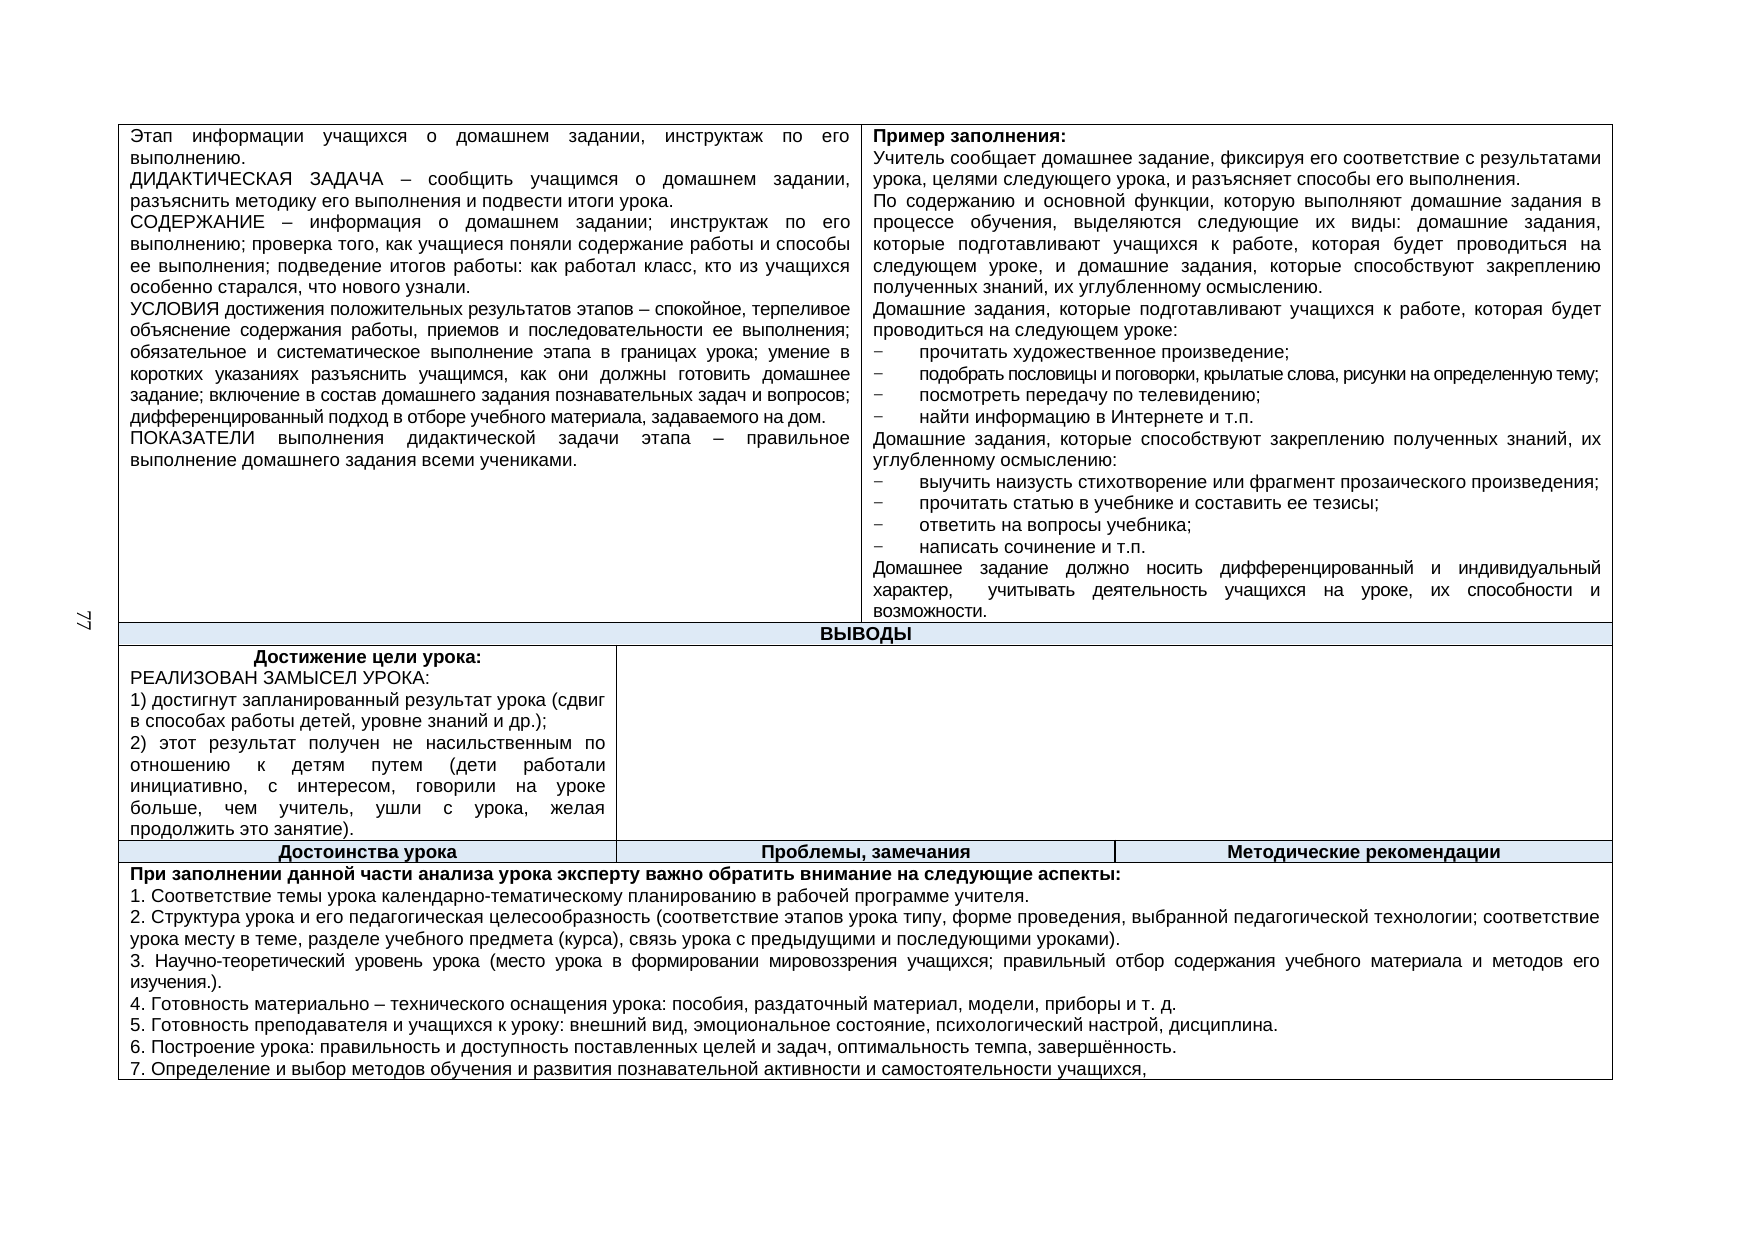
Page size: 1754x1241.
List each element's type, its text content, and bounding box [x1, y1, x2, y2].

table_cell Этап информации учащихся о домашнем задании, инструктаж по его выполнению. ДИДАКТИЧЕСКАЯ ЗАДАЧА – сообщить учащимся о домашнем задании, разъяснить методику его выполнения и подвести итоги урока. СОДЕРЖАНИЕ – информация о домашнем задании; инструктаж по его выполнению; проверка того, как учащиеся поняли содержание работы и способы ее выполнения; подведение итогов работы: как работал класс, кто из учащихся особенно старался, что нового узнали. УСЛОВИЯ достижения положительных результатов этапов – спокойное, терпеливое объяснение содержания работы, приемов и последовательности ее выполнения; обязательное и систематическое выполнение этапа в границах урока; умение в коротких указаниях разъяснить учащимся, как они должны готовить домашнее задание; включение в состав домашнего задания познавательных задач и вопросов; дифференцированный подход в отборе учебного материала, задаваемого на дом. ПОКАЗАТЕЛИ выполнения дидактической задачи этапа – правильное выполнение домашнего задания всеми учениками. [119, 125, 861, 622]
table_cell ВЫВОДЫ [119, 623, 1612, 644]
table_cell Достижение цели урока: РЕАЛИЗОВАН ЗАМЫСЕЛ УРОКА: 1) достигнут запланированный результат урока (сдвиг в способах работы детей, уровне знаний и др.); 2) этот результат получен не насильственным по отношению к детям путем (дети работали инициативно, с интересом, говорили на уроке больше, чем учитель, ушли с урока, желая продолжить это занятие). [119, 646, 616, 839]
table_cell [119, 863, 1612, 1079]
table_cell Пример заполнения: Учитель сообщает домашнее задание, фиксируя его соответствие с результатами урока, целями следующего урока, и разъясняет способы его выполнения. По содержанию и основной функции, которую выполняют домашние задания в процессе обучения, выделяются следующие их виды: домашние задания, которые подготавливают учащихся к работе, которая будет проводиться на следующем уроке, и домашние задания, которые способствуют закреплению полученных знаний, их углубленному осмыслению. Домашние задания, которые подготавливают учащихся к работе, которая будет проводиться на следующем уроке: прочитать художественное произведение; подобрать пословицы и поговорки, крылатые слова, рисунки на определенную тему; посмотреть передачу по телевидению; найти информацию в Интернете и т.п. Домашние задания, которые способствуют закреплению полученных знаний, их углубленному осмыслению: выучить наизусть стихотворение или фрагмент прозаического произведения; прочитать статью в учебнике и составить ее тезисы; ответить на вопросы учебника; написать сочинение и т.п. Домашнее задание должно носить дифференцированный и индивидуальный характер, учитывать деятельность учащихся на уроке, их способности и возможности. [862, 125, 1612, 622]
table_cell [617, 646, 1612, 839]
table_cell Достоинства урока [119, 841, 616, 862]
table_cell Методические рекомендации [1116, 841, 1612, 862]
table_cell Проблемы, замечания [617, 841, 1114, 862]
